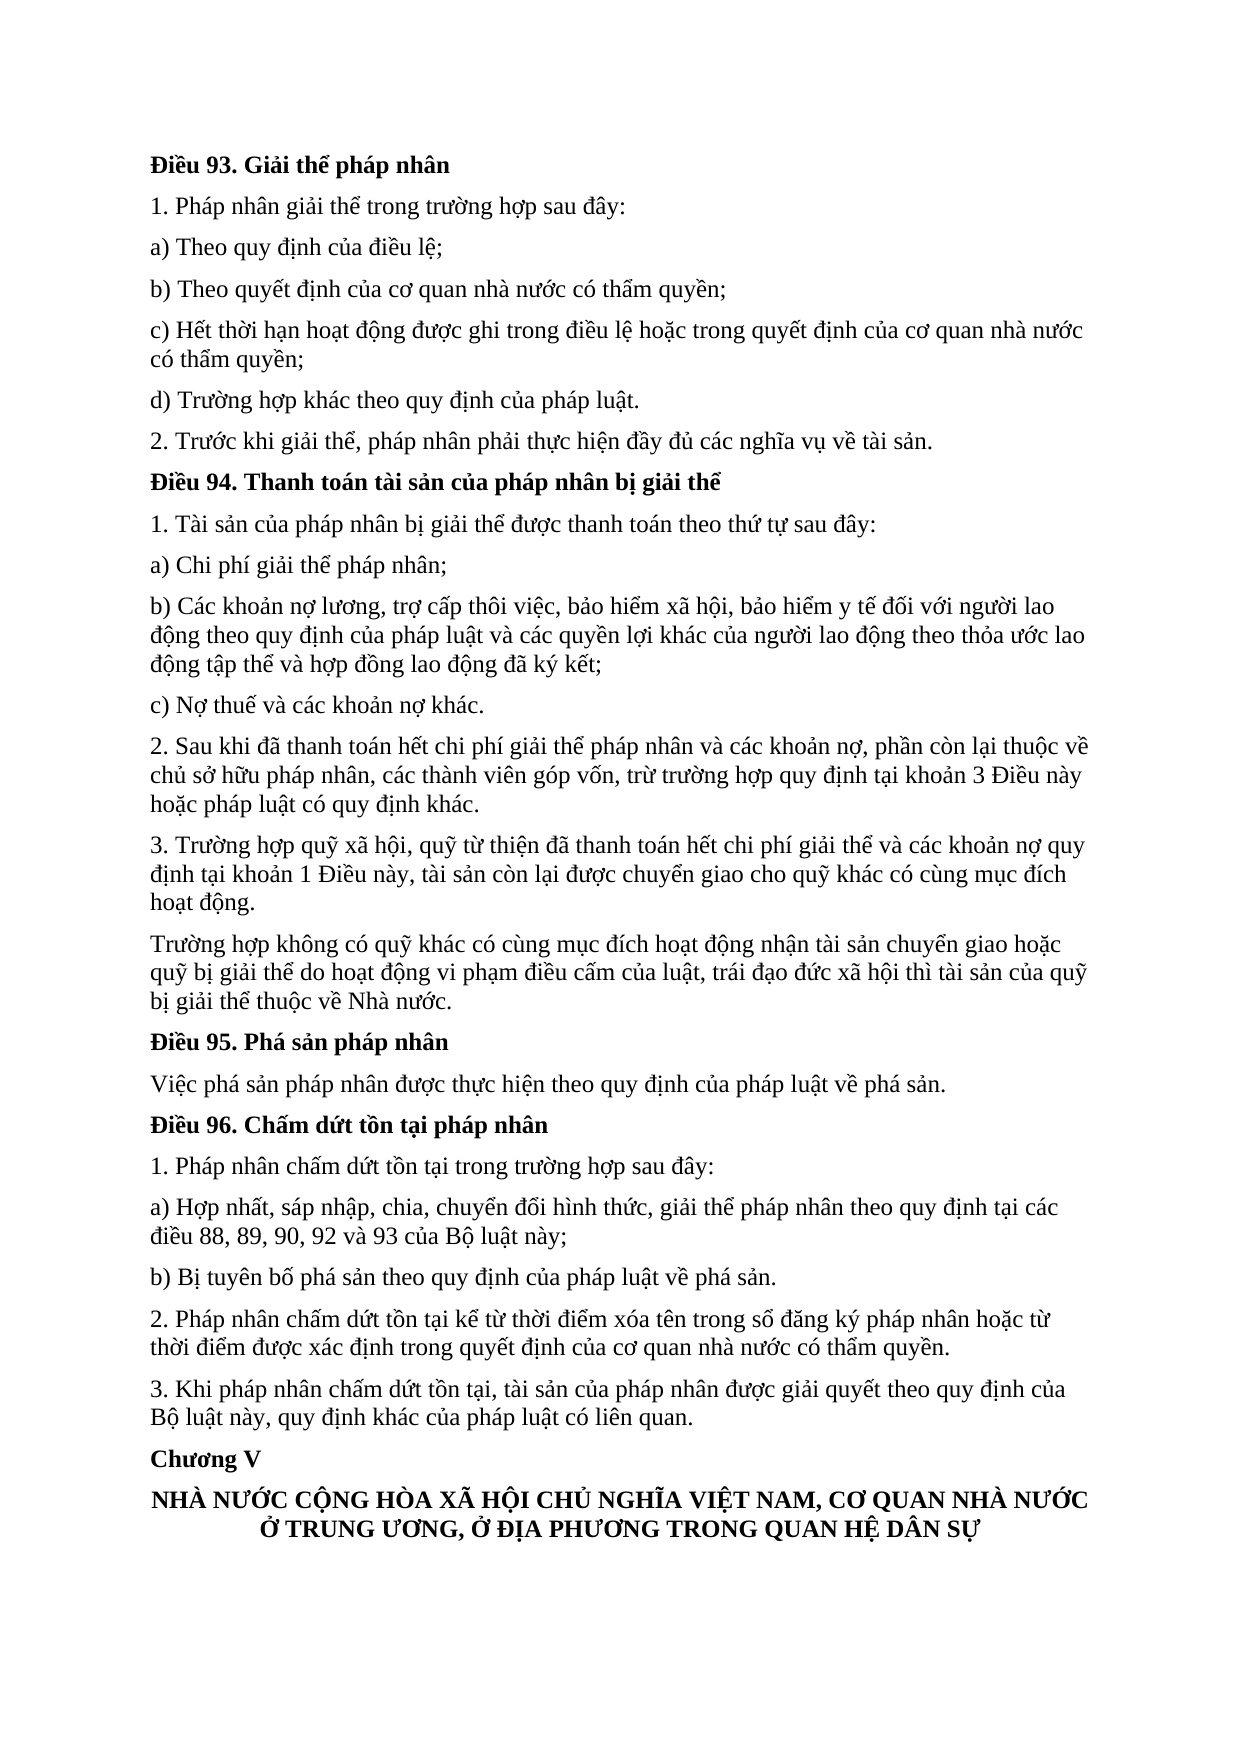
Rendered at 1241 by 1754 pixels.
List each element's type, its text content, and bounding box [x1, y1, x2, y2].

text 3. Trường hợp quỹ xã hội, quỹ từ thiện đã thanh toán hết chi phí giải thể và các khoản nợ quy định tại khoản 1 Điều này, tài sản còn lại được chuyển giao cho quỹ khác có cùng mục đích hoạt động. [150, 830, 1090, 916]
text 1. Pháp nhân chấm dứt tồn tại trong trường hợp sau đây: [150, 1151, 1090, 1180]
text Điều 95. Phá sản pháp nhân [150, 1027, 1090, 1056]
text d) Trường hợp khác theo quy định của pháp luật. [150, 385, 1090, 414]
text 1. Tài sản của pháp nhân bị giải thể được thanh toán theo thứ tự sau đây: [150, 509, 1090, 537]
text Trường hợp không có quỹ khác có cùng mục đích hoạt động nhận tài sản chuyển giao hoặc quỹ bị giải thể do hoạt động vi phạm điều cấm của luật, trái đạo đức xã hội thì tài sản của quỹ bị giải thể thuộc về Nhà nước. [150, 929, 1090, 1015]
text 1. Pháp nhân giải thể trong trường hợp sau đây: [150, 191, 1090, 220]
text 2. Sau khi đã thanh toán hết chi phí giải thể pháp nhân và các khoản nợ, phần còn lại thuộc về chủ sở hữu pháp nhân, các thành viên góp vốn, trừ trường hợp quy định tại khoản 3 Điều này hoặc pháp luật có quy định khác. [150, 731, 1090, 817]
text a) Hợp nhất, sáp nhập, chia, chuyển đổi hình thức, giải thể pháp nhân theo quy định tại các điều 88, 89, 90, 92 và 93 của Bộ luật này; [150, 1192, 1090, 1250]
text 2. Trước khi giải thể, pháp nhân phải thực hiện đầy đủ các nghĩa vụ về tài sản. [150, 426, 1090, 455]
text Điều 94. Thanh toán tài sản của pháp nhân bị giải thể [150, 467, 1090, 496]
text 3. Khi pháp nhân chấm dứt tồn tại, tài sản của pháp nhân được giải quyết theo quy định của Bộ luật này, quy định khác của pháp luật có liên quan. [150, 1374, 1090, 1431]
text NHÀ NƯỚC CỘNG HÒA XÃ HỘI CHỦ NGHĨA VIỆT NAM, CƠ QUAN NHÀ NƯỚC Ở TRUNG ƯƠNG, Ở ĐỊA PHƯƠNG TRONG QUAN HỆ DÂN SỰ [150, 1485, 1090, 1542]
text Điều 93. Giải thể pháp nhân [150, 150, 1090, 179]
text b) Các khoản nợ lương, trợ cấp thôi việc, bảo hiểm xã hội, bảo hiểm y tế đối với người lao động theo quy định của pháp luật và các quyền lợi khác của người lao động theo thỏa ước lao động tập thể và hợp đồng lao động đã ký kết; [150, 591, 1090, 677]
text c) Hết thời hạn hoạt động được ghi trong điều lệ hoặc trong quyết định của cơ quan nhà nước có thẩm quyền; [150, 315, 1090, 372]
text b) Theo quyết định của cơ quan nhà nước có thẩm quyền; [150, 274, 1090, 302]
text c) Nợ thuế và các khoản nợ khác. [150, 690, 1090, 719]
text a) Theo quy định của điều lệ; [150, 232, 1090, 261]
text Chương V [150, 1444, 1090, 1472]
text a) Chi phí giải thể pháp nhân; [150, 550, 1090, 579]
text Điều 96. Chấm dứt tồn tại pháp nhân [150, 1110, 1090, 1139]
text b) Bị tuyên bố phá sản theo quy định của pháp luật về phá sản. [150, 1262, 1090, 1291]
text Việc phá sản pháp nhân được thực hiện theo quy định của pháp luật về phá sản. [150, 1069, 1090, 1097]
text 2. Pháp nhân chấm dứt tồn tại kể từ thời điểm xóa tên trong sổ đăng ký pháp nhân hoặc từ thời điểm được xác định trong quyết định của cơ quan nhà nước có thẩm quyền. [150, 1304, 1090, 1361]
